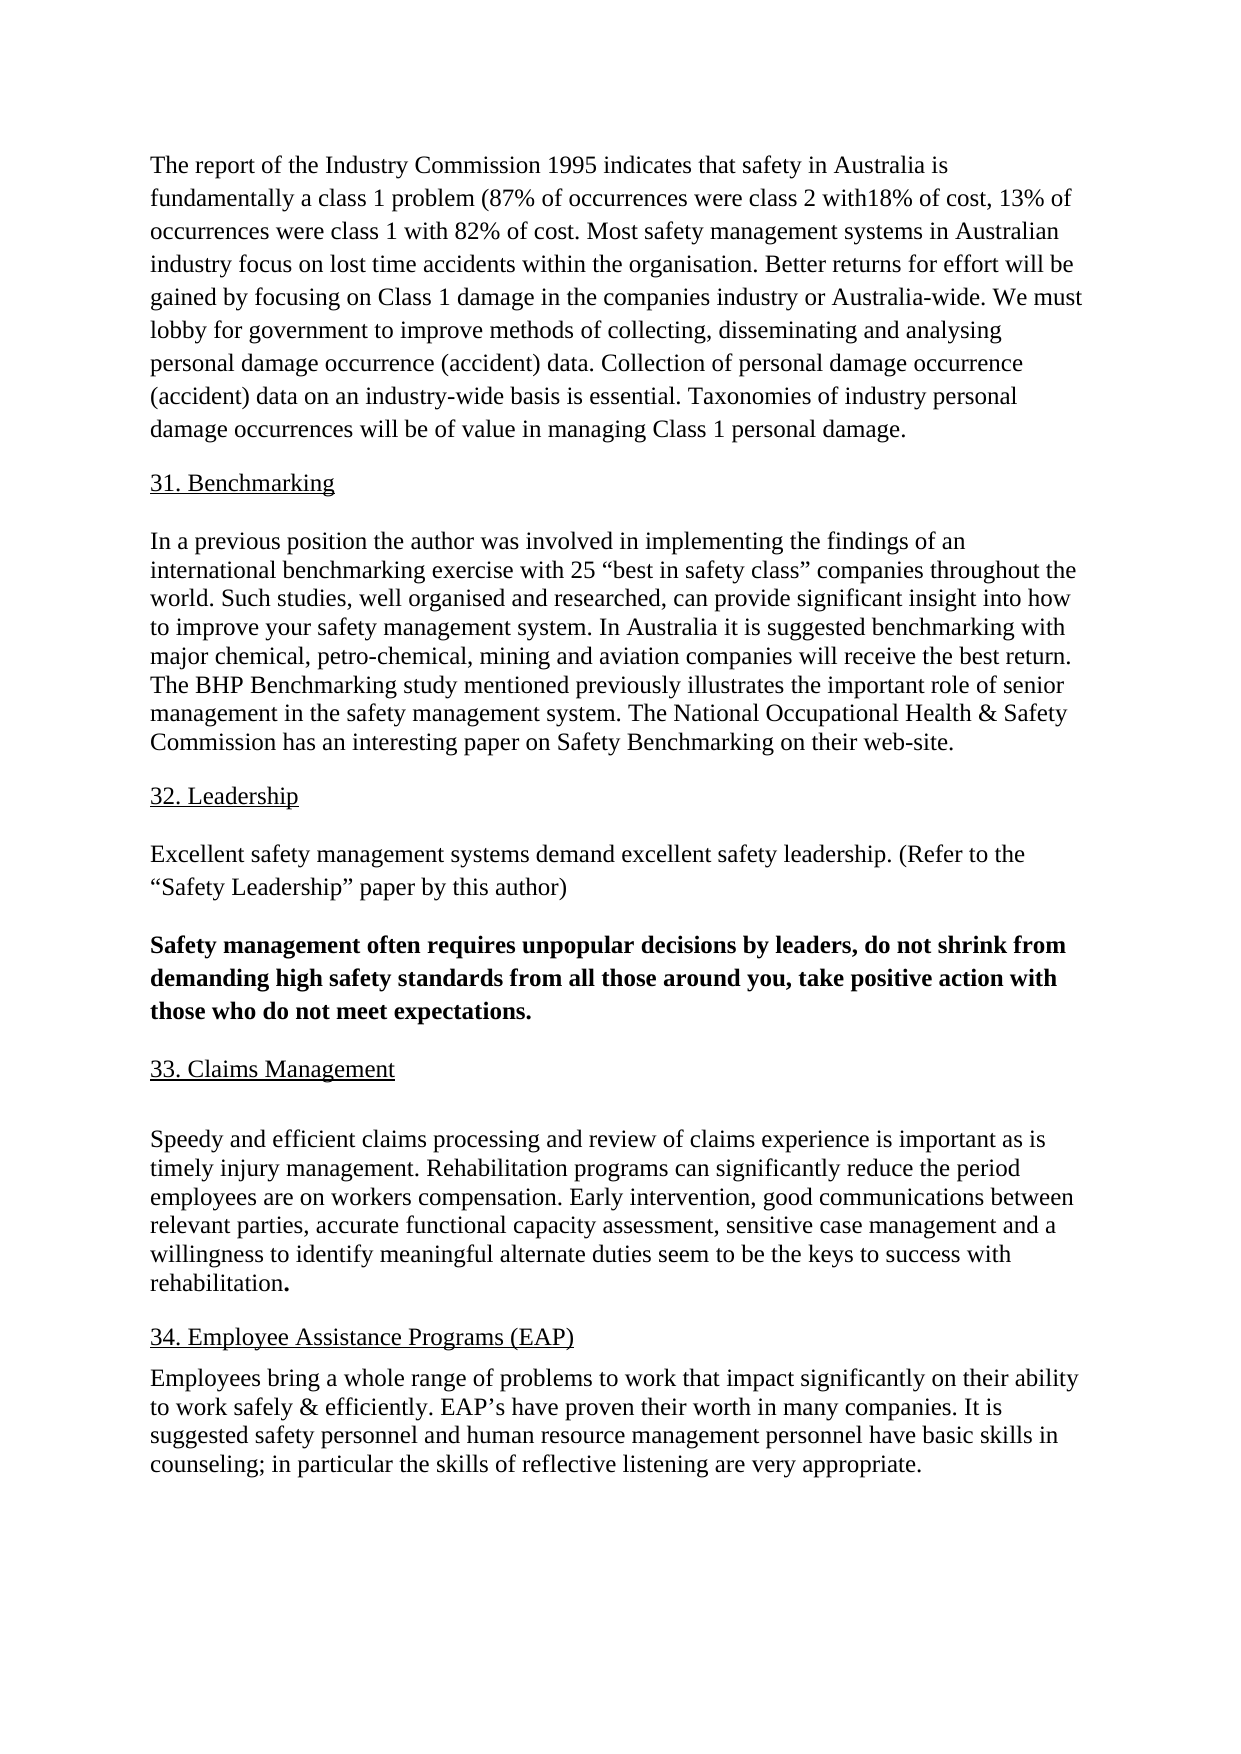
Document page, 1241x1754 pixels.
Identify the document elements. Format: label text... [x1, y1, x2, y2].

text Employees bring a whole range of problems to work that impact significantly on their ability to work safely & efficiently. EAP’s have proven their worth in many companies. It is suggested safety personnel and human resource management personnel have basic skills in counseling; in particular the skills of reflective listening are very appropriate. [150, 1363, 1090, 1478]
text Speedy and efficient claims processing and review of claims experience is important as is timely injury management. Rehabilitation programs can significantly reduce the period employees are on workers compensation. Early intervention, good communications between relevant parties, accurate functional capacity assessment, sensitive case management and a willingness to identify meaningful alternate duties seem to be the keys to success with rehabilitation. [150, 1124, 1090, 1297]
text The report of the Industry Commission 1995 indicates that safety in Australia is fundamentally a class 1 problem (87% of occurrences were class 2 with18% of cost, 13% of occurrences were class 1 with 82% of cost. Most safety management systems in Australian industry focus on lost time accidents within the organisation. Better returns for effort will be gained by focusing on Class 1 damage in the companies industry or Australia-wide. We must lobby for government to improve methods of collecting, disseminating and analysing personal damage occurrence (accident) data. Collection of personal damage occurrence (accident) data on an industry-wide basis is essential. Taxonomies of industry personal damage occurrences will be of value in managing Class 1 personal damage. [150, 150, 1090, 443]
subtitle 32. Leadership [150, 781, 1090, 810]
text Excellent safety management systems demand excellent safety leadership. (Refer to the “Safety Leadership” paper by this author) [150, 839, 1090, 901]
text In a previous position the author was involved in implementing the findings of an international benchmarking exercise with 25 “best in safety class” companies throughout the world. Such studies, well organised and researched, can provide significant insight into how to improve your safety management system. In Australia it is suggested benchmarking with major chemical, petro-chemical, mining and aviation companies will receive the best return. The BHP Benchmarking study mentioned previously illustrates the important role of senior management in the safety management system. The National Occupational Health & Safety Commission has an interesting paper on Safety Benchmarking on their web-site. [150, 526, 1090, 756]
text 34. Employee Assistance Programs (EAP) [150, 1322, 1090, 1350]
text 33. Claims Management [150, 1054, 1090, 1083]
subtitle 31. Benchmarking [150, 468, 1090, 497]
text Safety management often requires unpopular decisions by leaders, do not shrink from demanding high safety standards from all those around you, take positive action with those who do not meet expectations. [150, 930, 1090, 1025]
